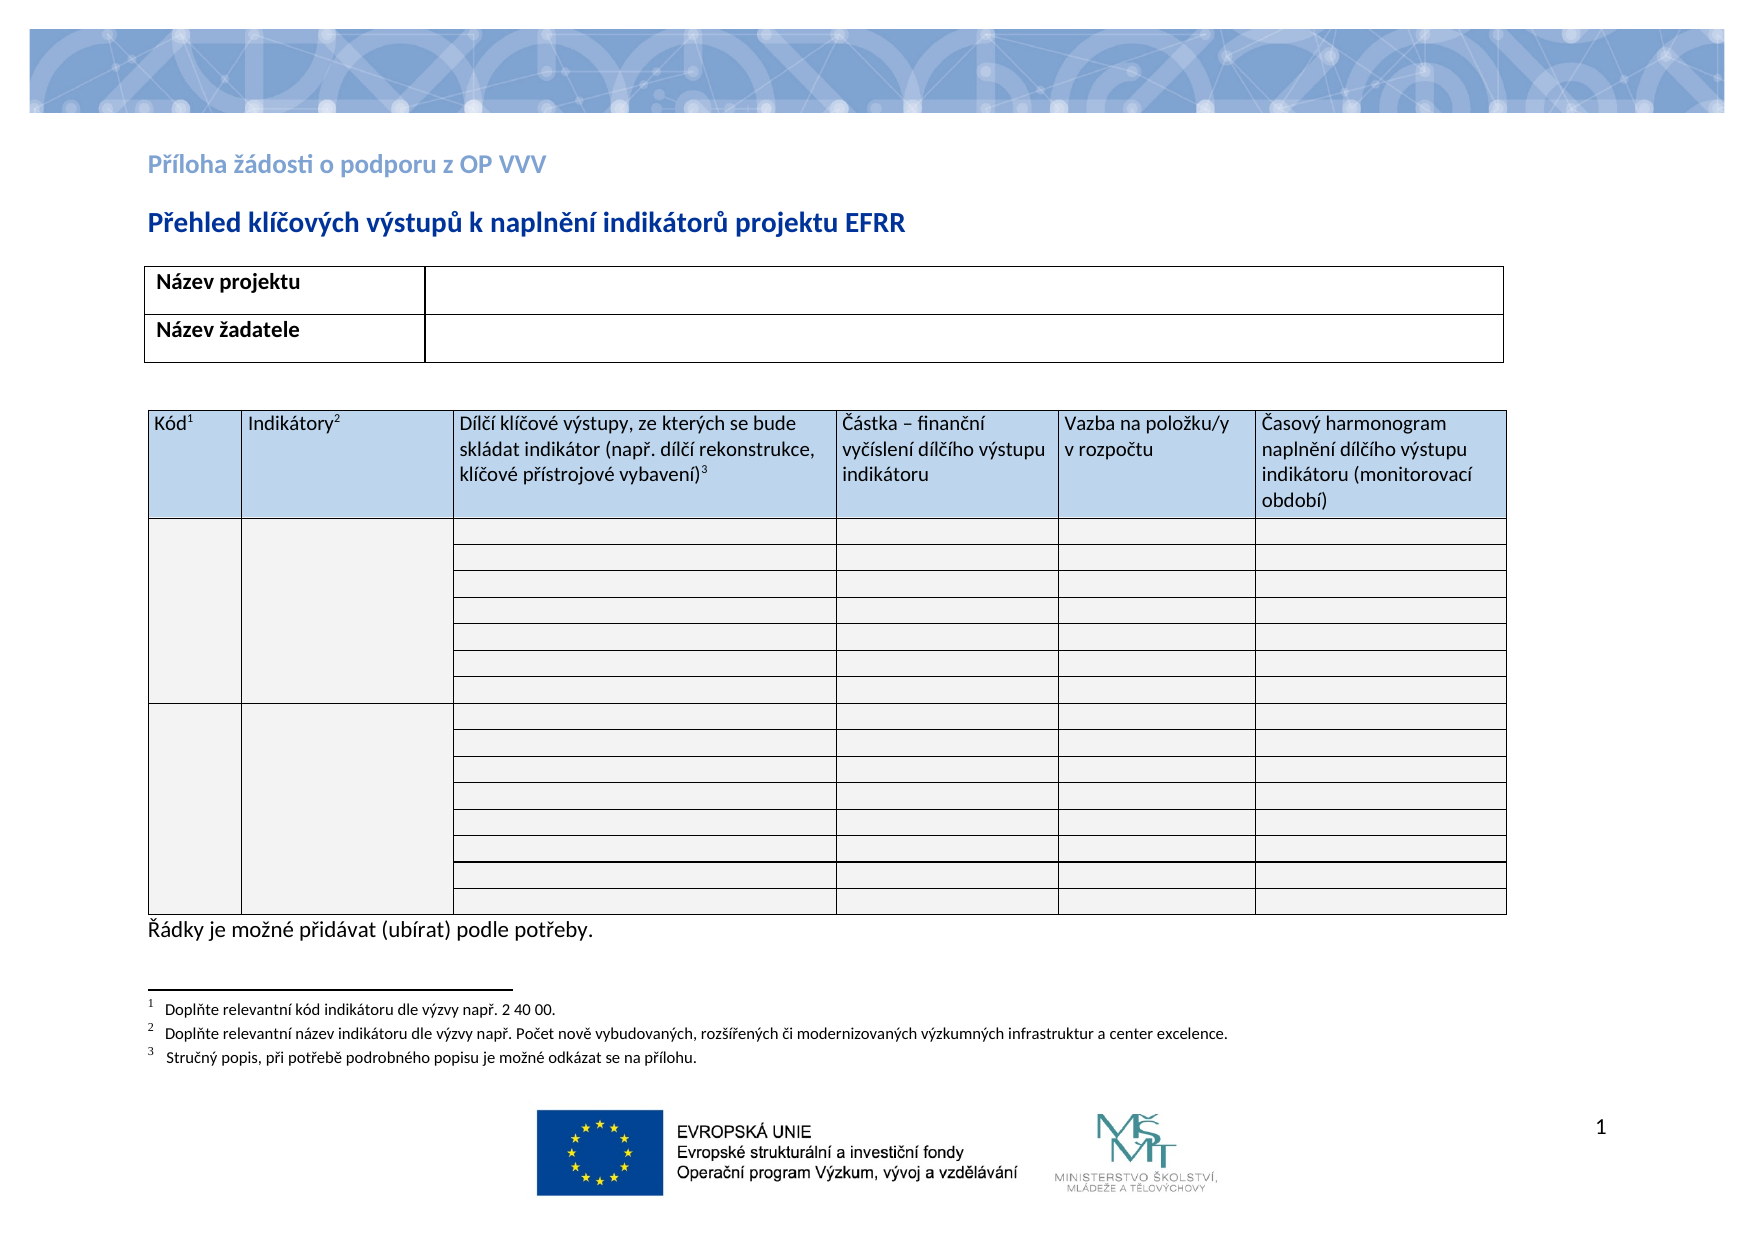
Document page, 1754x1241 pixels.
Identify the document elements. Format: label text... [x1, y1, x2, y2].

table_cell [1256, 863, 1506, 888]
subtitle Přehled klíčových výstupů k naplnění indikátorů projektu EFRR [148, 204, 1606, 240]
table_cell [454, 889, 836, 914]
table_cell [1256, 836, 1506, 861]
table_cell [1256, 889, 1506, 914]
table_cell [837, 651, 1058, 676]
table_cell [1059, 783, 1255, 808]
table_cell [837, 704, 1058, 729]
table_cell [454, 598, 836, 623]
table_cell [1256, 519, 1506, 544]
table_cell [454, 704, 836, 729]
table_cell [454, 810, 836, 835]
table_cell [242, 704, 453, 914]
table_cell [1256, 598, 1506, 623]
table_cell [837, 836, 1058, 861]
table_cell [1256, 571, 1506, 597]
table_cell [454, 836, 836, 861]
table_cell [454, 519, 836, 544]
table_cell [1059, 704, 1255, 729]
table_cell [1059, 519, 1255, 544]
table_cell [1059, 624, 1255, 650]
table_cell [837, 863, 1058, 888]
table_cell [837, 810, 1058, 835]
table_cell [149, 704, 241, 914]
table_header [426, 267, 1503, 314]
table_cell [454, 571, 836, 597]
table_cell [837, 598, 1058, 623]
table_cell [1256, 651, 1506, 676]
table_cell [454, 677, 836, 703]
table_cell [1059, 677, 1255, 703]
table_cell [1256, 545, 1506, 570]
table_cell [1059, 889, 1255, 914]
table_header Časový harmonogram naplnění dílčího výstupu indikátoru (monitorovací období) [1256, 411, 1506, 517]
table_cell [1256, 677, 1506, 703]
table_cell [454, 651, 836, 676]
picture [494, 1067, 1259, 1238]
table_cell [1059, 598, 1255, 623]
text Řádky je možné přidávat (ubírat) podle potřeby. [148, 915, 1606, 943]
table_cell [242, 519, 453, 703]
table_cell [1059, 810, 1255, 835]
table_cell [837, 889, 1058, 914]
table_cell [1256, 730, 1506, 756]
table_cell [1059, 757, 1255, 782]
table_cell [837, 571, 1058, 597]
table_cell [837, 730, 1058, 756]
table_cell [837, 545, 1058, 570]
table_cell [837, 757, 1058, 782]
table_cell [837, 677, 1058, 703]
table_cell [1059, 863, 1255, 888]
table_header Vazba na položku/y v rozpočtu [1059, 411, 1255, 517]
table_cell [454, 624, 836, 650]
table_header Částka – finanční vyčíslení dílčího výstupu indikátoru [837, 411, 1058, 517]
table_cell [1256, 810, 1506, 835]
table_cell [1256, 783, 1506, 808]
table_cell [454, 863, 836, 888]
subtitle Příloha žádosti o podporu z OP VVV [148, 148, 1606, 181]
table_cell [1059, 651, 1255, 676]
table_cell [454, 545, 836, 570]
table_cell [1256, 757, 1506, 782]
table_cell [1059, 571, 1255, 597]
table_cell [1059, 545, 1255, 570]
table_cell [1059, 730, 1255, 756]
table_cell [454, 783, 836, 808]
table_cell [1256, 624, 1506, 650]
table_cell [837, 783, 1058, 808]
table_header Dílčí klíčové výstupy, ze kterých se bude skládat indikátor (např. dílčí rekonstrukce, klíčové přístrojové vybavení) [454, 411, 836, 517]
table_header Název projektu [145, 267, 424, 314]
table_header Indikátory [242, 411, 453, 517]
table_cell [454, 757, 836, 782]
table_cell Název žadatele [145, 315, 424, 362]
table_header Kód [149, 411, 241, 517]
table_cell [454, 730, 836, 756]
table_cell [1256, 704, 1506, 729]
table_cell [837, 519, 1058, 544]
table_cell [837, 624, 1058, 650]
table_cell [426, 315, 1503, 362]
picture [29, 29, 1725, 113]
table_cell [149, 519, 241, 703]
table_cell [1059, 836, 1255, 861]
